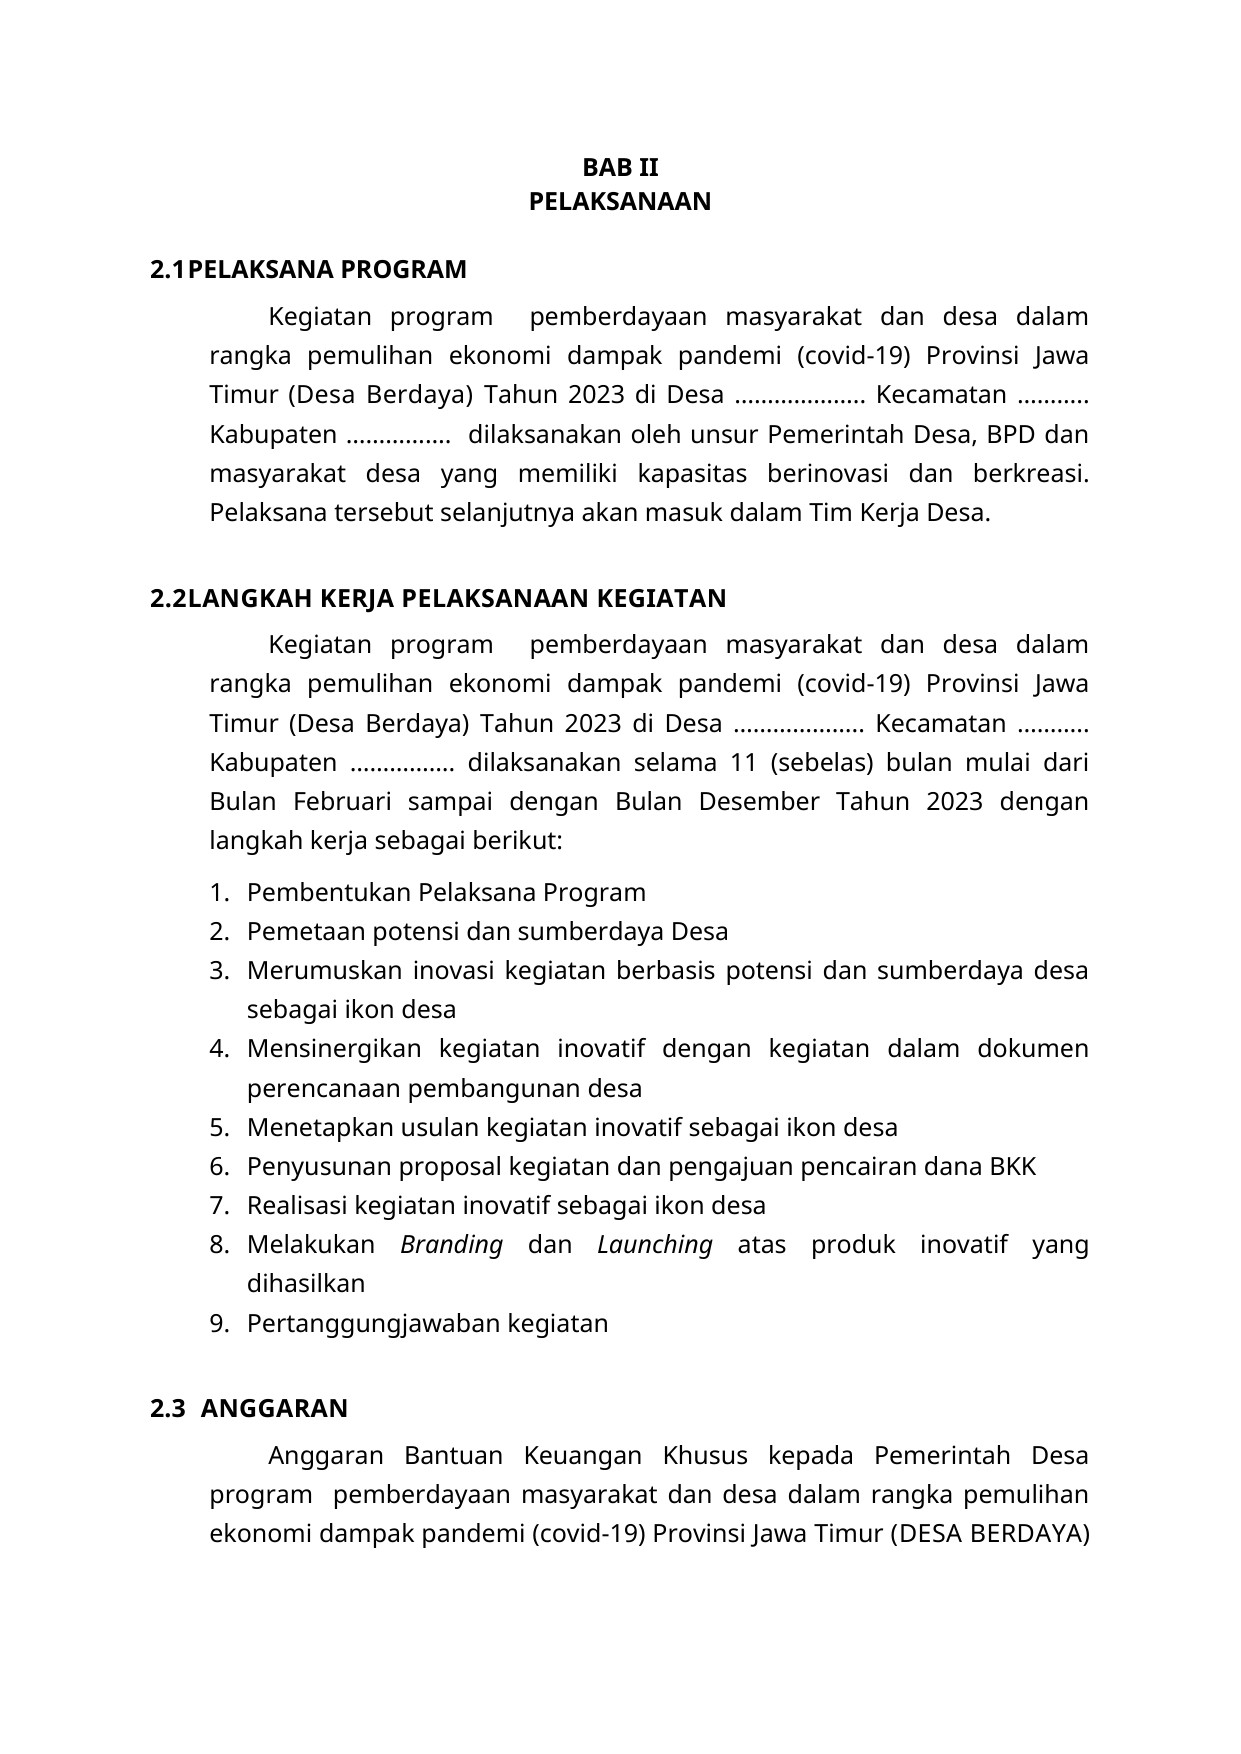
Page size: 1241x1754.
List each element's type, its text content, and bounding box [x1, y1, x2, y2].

list Mensinergikan kegiatan inovatif dengan kegiatan dalam dokumen perencanaan pembangunan desa [209, 1031, 1090, 1104]
list Realisasi kegiatan inovatif sebagai ikon desa [209, 1188, 1090, 1222]
text Kegiatan program pemberdayaan masyarakat dan desa dalam rangka pemulihan ekonomi dampak pandemi (covid-19) Provinsi Jawa Timur (Desa Berdaya) Tahun 2023 di Desa ……………….. Kecamatan ……….. Kabupaten ……………. dilaksanakan oleh unsur Pemerintah Desa, BPD dan masyarakat desa yang memiliki kapasitas berinovasi dan berkreasi. Pelaksana tersebut selanjutnya akan masuk dalam Tim Kerja Desa. [209, 299, 1090, 529]
subtitle ANGGARAN [150, 1391, 1090, 1425]
text Kegiatan program pemberdayaan masyarakat dan desa dalam rangka pemulihan ekonomi dampak pandemi (covid-19) Provinsi Jawa Timur (Desa Berdaya) Tahun 2023 di Desa ……………….. Kecamatan ……….. Kabupaten ……………. dilaksanakan selama 11 (sebelas) bulan mulai dari Bulan Februari sampai dengan Bulan Desember Tahun 2023 dengan langkah kerja sebagai berikut: [209, 627, 1090, 857]
list Melakukan Branding dan Launching atas produk inovatif yang dihasilkan [209, 1227, 1090, 1300]
list Menetapkan usulan kegiatan inovatif sebagai ikon desa [209, 1109, 1090, 1143]
list Penyusunan proposal kegiatan dan pengajuan pencairan dana BKK [209, 1148, 1090, 1183]
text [209, 1437, 1090, 1550]
list Pertanggungjawaban kegiatan [209, 1305, 1090, 1339]
subtitle LANGKAH KERJA PELAKSANAAN KEGIATAN [150, 580, 1090, 614]
text PELAKSANAAN [150, 184, 1090, 218]
text BAB II [150, 150, 1090, 184]
subtitle PELAKSANA PROGRAM [150, 252, 1090, 286]
list Merumuskan inovasi kegiatan berbasis potensi dan sumberdaya desa sebagai ikon desa [209, 953, 1090, 1026]
list Pembentukan Pelaksana Program [209, 874, 1090, 908]
list Pemetaan potensi dan sumberdaya Desa [209, 913, 1090, 948]
